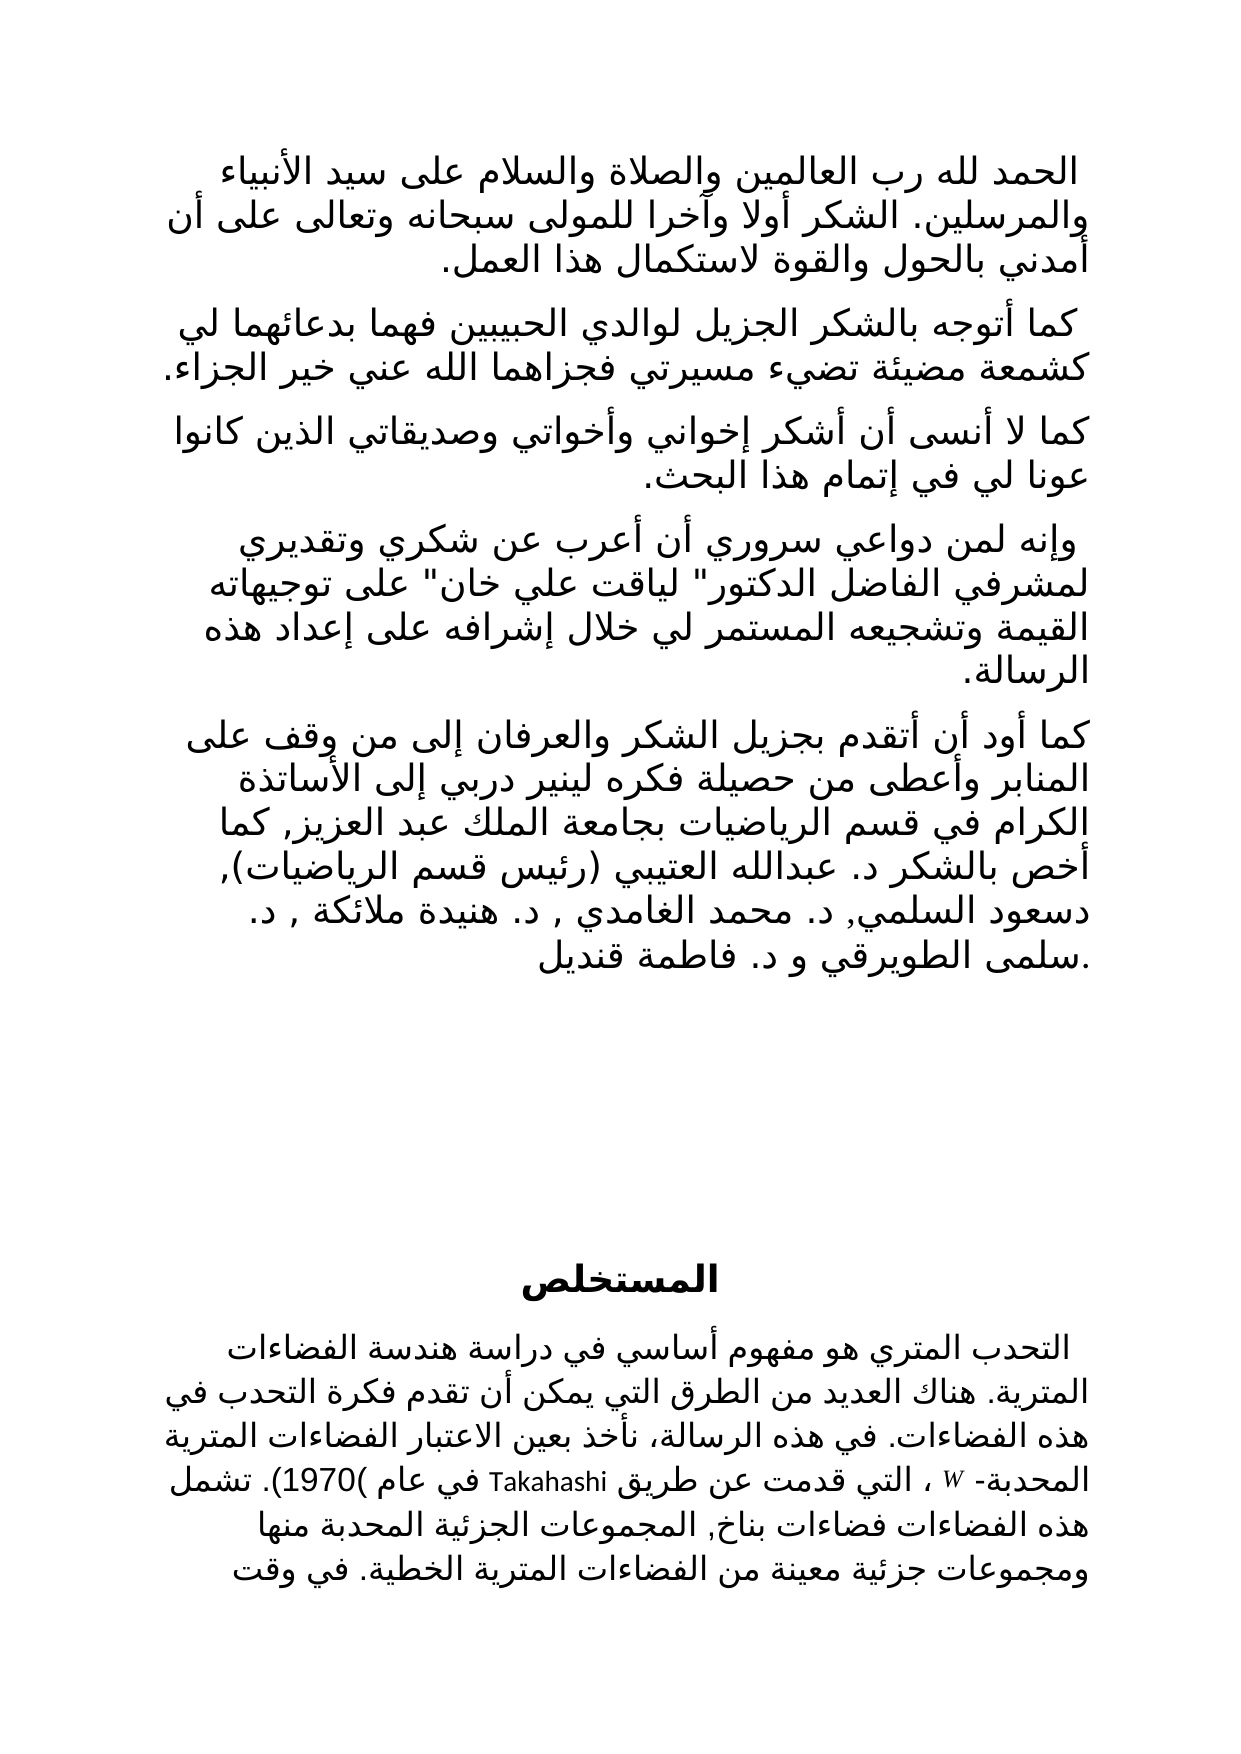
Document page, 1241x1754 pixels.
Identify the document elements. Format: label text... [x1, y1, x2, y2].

text الحمد لله رب العالمين والصلاة والسلام على سيد الأنبياء والمرسلين. الشكر أولا وآخرا للمولى سبحانه وتعالى على أن أمدني بالحول والقوة لاستكمال هذا العمل. [150, 150, 1090, 281]
text كما لا أنسى أن أشكر إخواني وأخواتي وصديقاتي الذين كانوا عونا لي في إتمام هذا البحث. [150, 410, 1090, 497]
text كما أتوجه بالشكر الجزيل لوالدي الحبيبين فهما بدعائهما لي كشمعة مضيئة تضيء مسيرتي فجزاهما الله عني خير الجزاء. [150, 302, 1090, 389]
text المستخلص [150, 1258, 1090, 1301]
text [150, 1328, 1090, 1587]
text كما أود أن أتقدم بجزيل الشكر والعرفان إلى من وقف على المنابر وأعطى من حصيلة فكره لينير دربي إلى الأساتذة الكرام في قسم الرياضيات بجامعة الملك عبد العزيز, كما أخص بالشكر د. عبدالله العتيبي (رئيس قسم الرياضيات), دسعود السلمي, د. محمد الغامدي , د. هنيدة ملائكة , د. سلمى الطويرقي و د. فاطمة قنديل. [150, 713, 1090, 978]
text وإنه لمن دواعي سروري أن أعرب عن شكري وتقديري لمشرفي الفاضل الدكتور" لياقت علي خان" على توجيهاته القيمة وتشجيعه المستمر لي خلال إشرافه على إعداد هذه الرسالة. [150, 518, 1090, 693]
